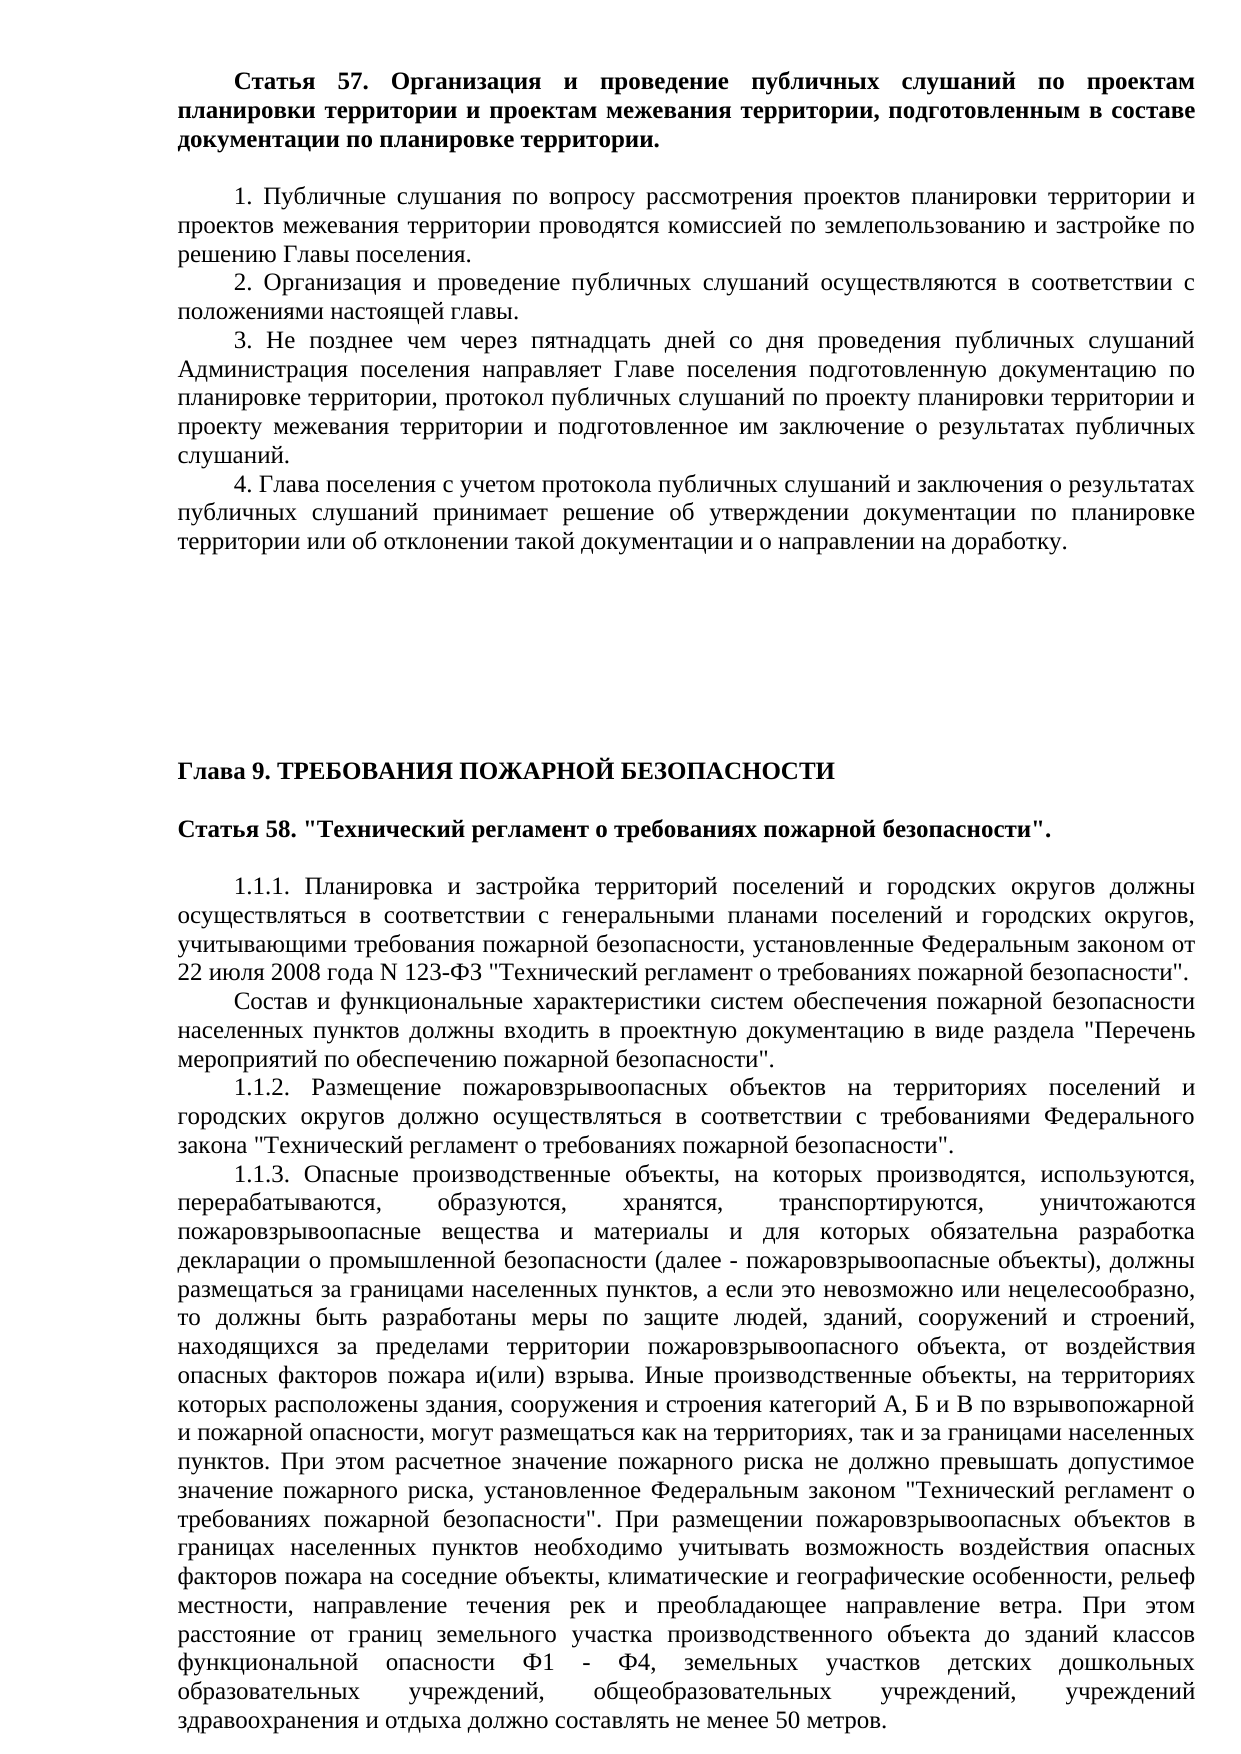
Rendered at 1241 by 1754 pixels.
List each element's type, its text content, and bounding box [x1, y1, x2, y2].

text 1. Публичные слушания по вопросу рассмотрения проектов планировки территории и проектов межевания территории проводятся комиссией по землепользованию и застройке по решению Главы поселения. [177, 181, 1196, 267]
text 1.1.1. Планировка и застройка территорий поселений и городских округов должны осуществляться в соответствии с генеральными планами поселений и городских округов, учитывающими требования пожарной безопасности, установленные Федеральным законом от 22 июля 2008 года N 123-ФЗ "Технический регламент о требованиях пожарной безопасности". [177, 871, 1196, 986]
text Глава 9. Требования пожарной безопасности [177, 756, 1196, 785]
text 1.1.3. Опасные производственные объекты, на которых производятся, используются, перерабатываются, образуются, хранятся, транспортируются, уничтожаются пожаровзрывоопасные вещества и материалы и для которых обязательна разработка декларации о промышленной безопасности (далее - пожаровзрывоопасные объекты), должны размещаться за границами населенных пунктов, а если это невозможно или нецелесообразно, то должны быть разработаны меры по защите людей, зданий, сооружений и строений, находящихся за пределами территории пожаровзрывоопасного объекта, от воздействия опасных факторов пожара и(или) взрыва. Иные производственные объекты, на территориях которых расположены здания, сооружения и строения категорий А, Б и В по взрывопожарной и пожарной опасности, могут размещаться как на территориях, так и за границами населенных пунктов. При этом расчетное значение пожарного риска не должно превышать допустимое значение пожарного риска, установленное Федеральным законом "Технический регламент о требованиях пожарной безопасности". При размещении пожаровзрывоопасных объектов в границах населенных пунктов необходимо учитывать возможность воздействия опасных факторов пожара на соседние объекты, климатические и географические особенности, рельеф местности, направление течения рек и преобладающее направление ветра. При этом расстояние от границ земельного участка производственного объекта до зданий классов функциональной опасности Ф1 - Ф4, земельных участков детских дошкольных образовательных учреждений, общеобразовательных учреждений, учреждений здравоохранения и отдыха должно составлять не менее 50 метров. [177, 1159, 1196, 1734]
text 3. Не позднее чем через пятнадцать дней со дня проведения публичных слушаний Администрация поселения направляет Главе поселения подготовленную документацию по планировке территории, протокол публичных слушаний по проекту планировки территории и проекту межевания территории и подготовленное им заключение о результатах публичных слушаний. [177, 325, 1196, 469]
text Статья 57. Организация и проведение публичных слушаний по проектам планировки территории и проектам межевания территории, подготовленным в составе документации по планировке территории. [177, 66, 1196, 152]
text Состав и функциональные характеристики систем обеспечения пожарной безопасности населенных пунктов должны входить в проектную документацию в виде раздела "Перечень мероприятий по обеспечению пожарной безопасности". [177, 986, 1196, 1072]
text 4. Глава поселения с учетом протокола публичных слушаний и заключения о результатах публичных слушаний принимает решение об утверждении документации по планировке территории или об отклонении такой документации и о направлении на доработку. [177, 469, 1196, 555]
text Статья 58. "Технический регламент о требованиях пожарной безопасности". [177, 814, 1196, 842]
text 1.1.2. Размещение пожаровзрывоопасных объектов на территориях поселений и городских округов должно осуществляться в соответствии с требованиями Федерального закона "Технический регламент о требованиях пожарной безопасности". [177, 1072, 1196, 1159]
text 2. Организация и проведение публичных слушаний осуществляются в соответствии с положениями настоящей главы. [177, 267, 1196, 325]
